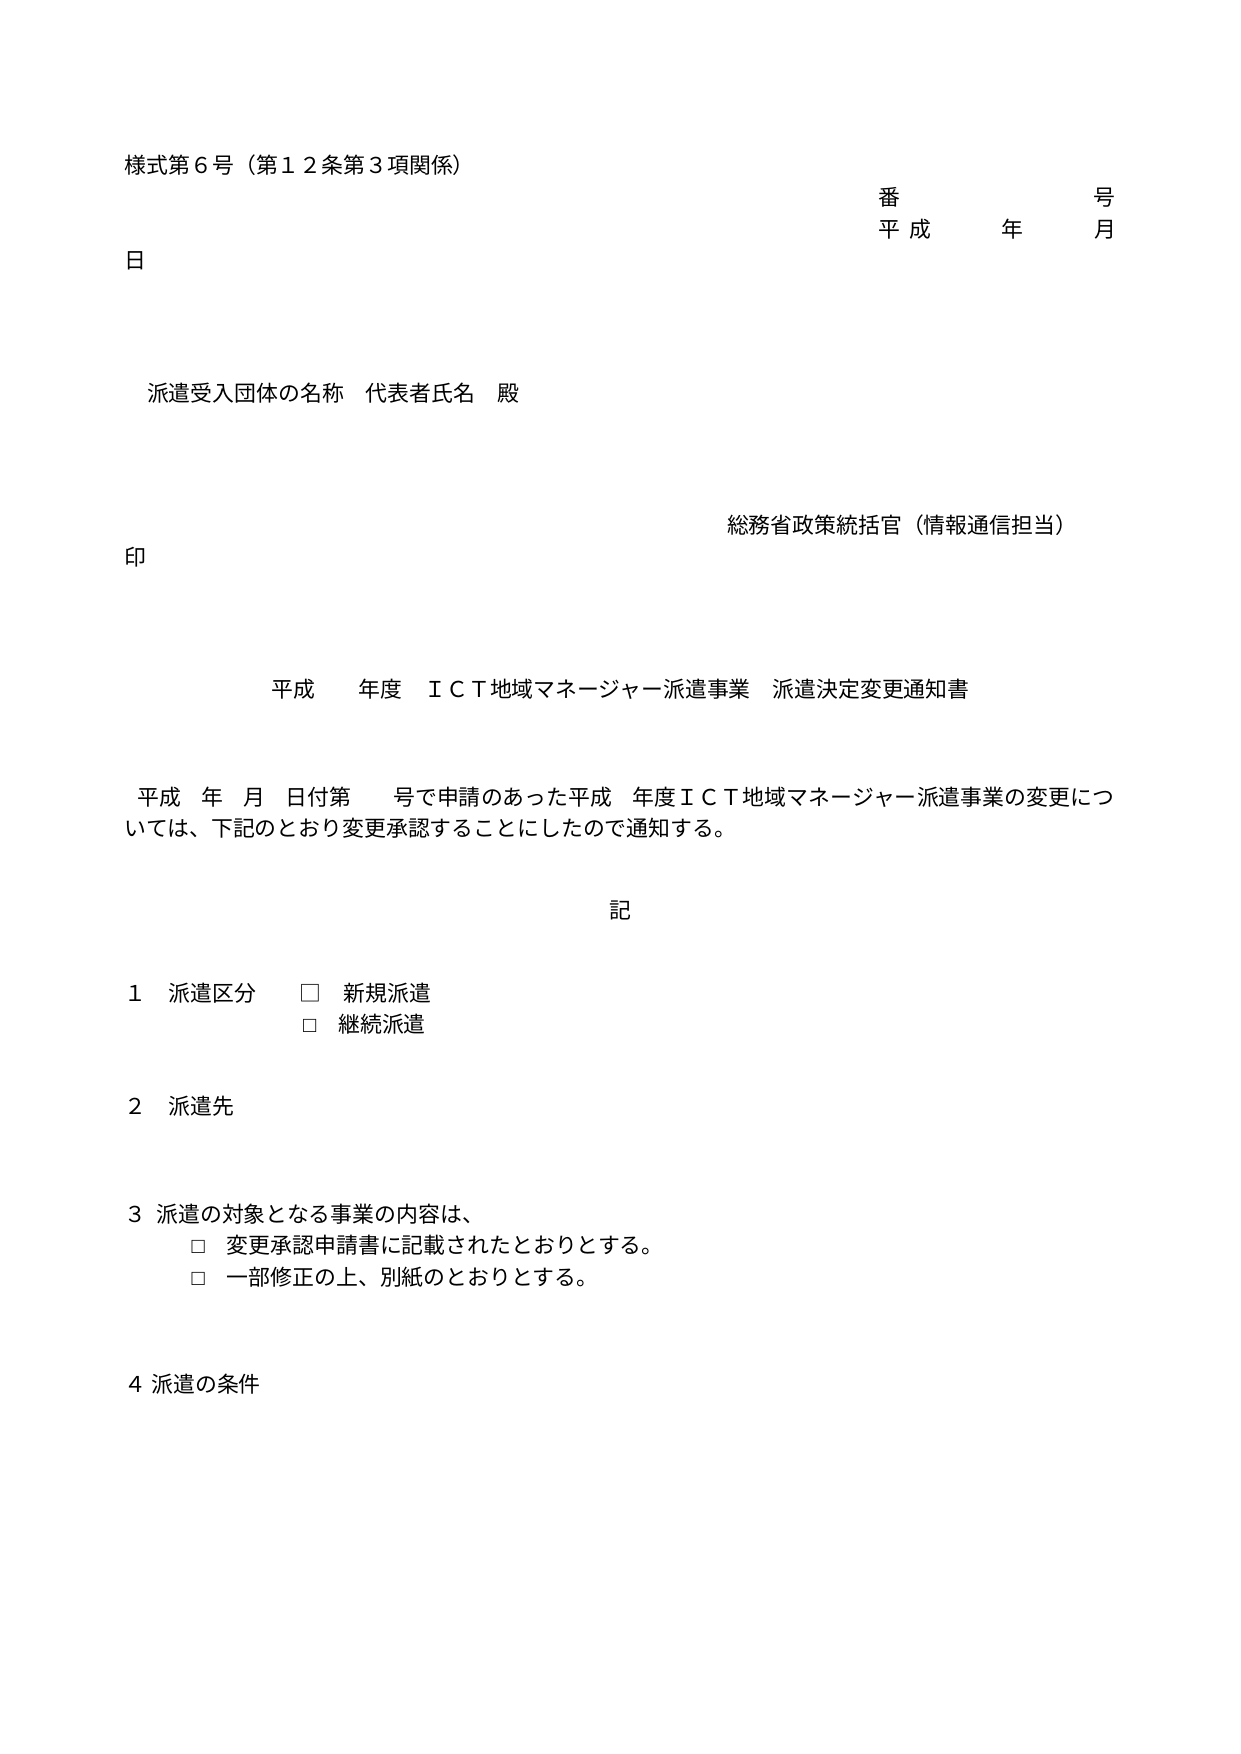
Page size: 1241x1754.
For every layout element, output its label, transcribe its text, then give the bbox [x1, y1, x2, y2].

text ３ 派遣の対象となる事業の内容は、 [124, 1197, 1116, 1228]
text 派遣受入団体の名称 代表者氏名 殿 [124, 376, 1116, 407]
text 様式第６号（第１２条第３項関係） [124, 148, 1091, 180]
text ２ 派遣先 [124, 1089, 1116, 1121]
text □ 変更承認申請書に記載されたとおりとする。 [124, 1228, 1116, 1260]
text □ 一部修正の上、別紙のとおりとする。 [191, 1260, 1116, 1292]
text ４ 派遣の条件 [124, 1367, 1116, 1399]
text １ 派遣区分 □ 新規派遣 [124, 976, 1116, 1007]
text 平成 年度 ＩＣＴ地域マネージャー派遣事業 派遣決定変更通知書 [124, 672, 1116, 704]
text 総務省政策統括官（情報通信担当） 印 [124, 508, 1116, 572]
text 記 [124, 893, 1116, 925]
text 番 号 [124, 180, 1116, 212]
text 平成 年 月 日付第 号で申請のあった平成 年度ＩＣＴ地域マネージャー派遣事業の変更については、下記のとおり変更承認することにしたので通知する。 [124, 780, 1116, 843]
text 平成 年 月 日 [124, 212, 1116, 275]
text □ 継続派遣 [124, 1007, 1116, 1039]
